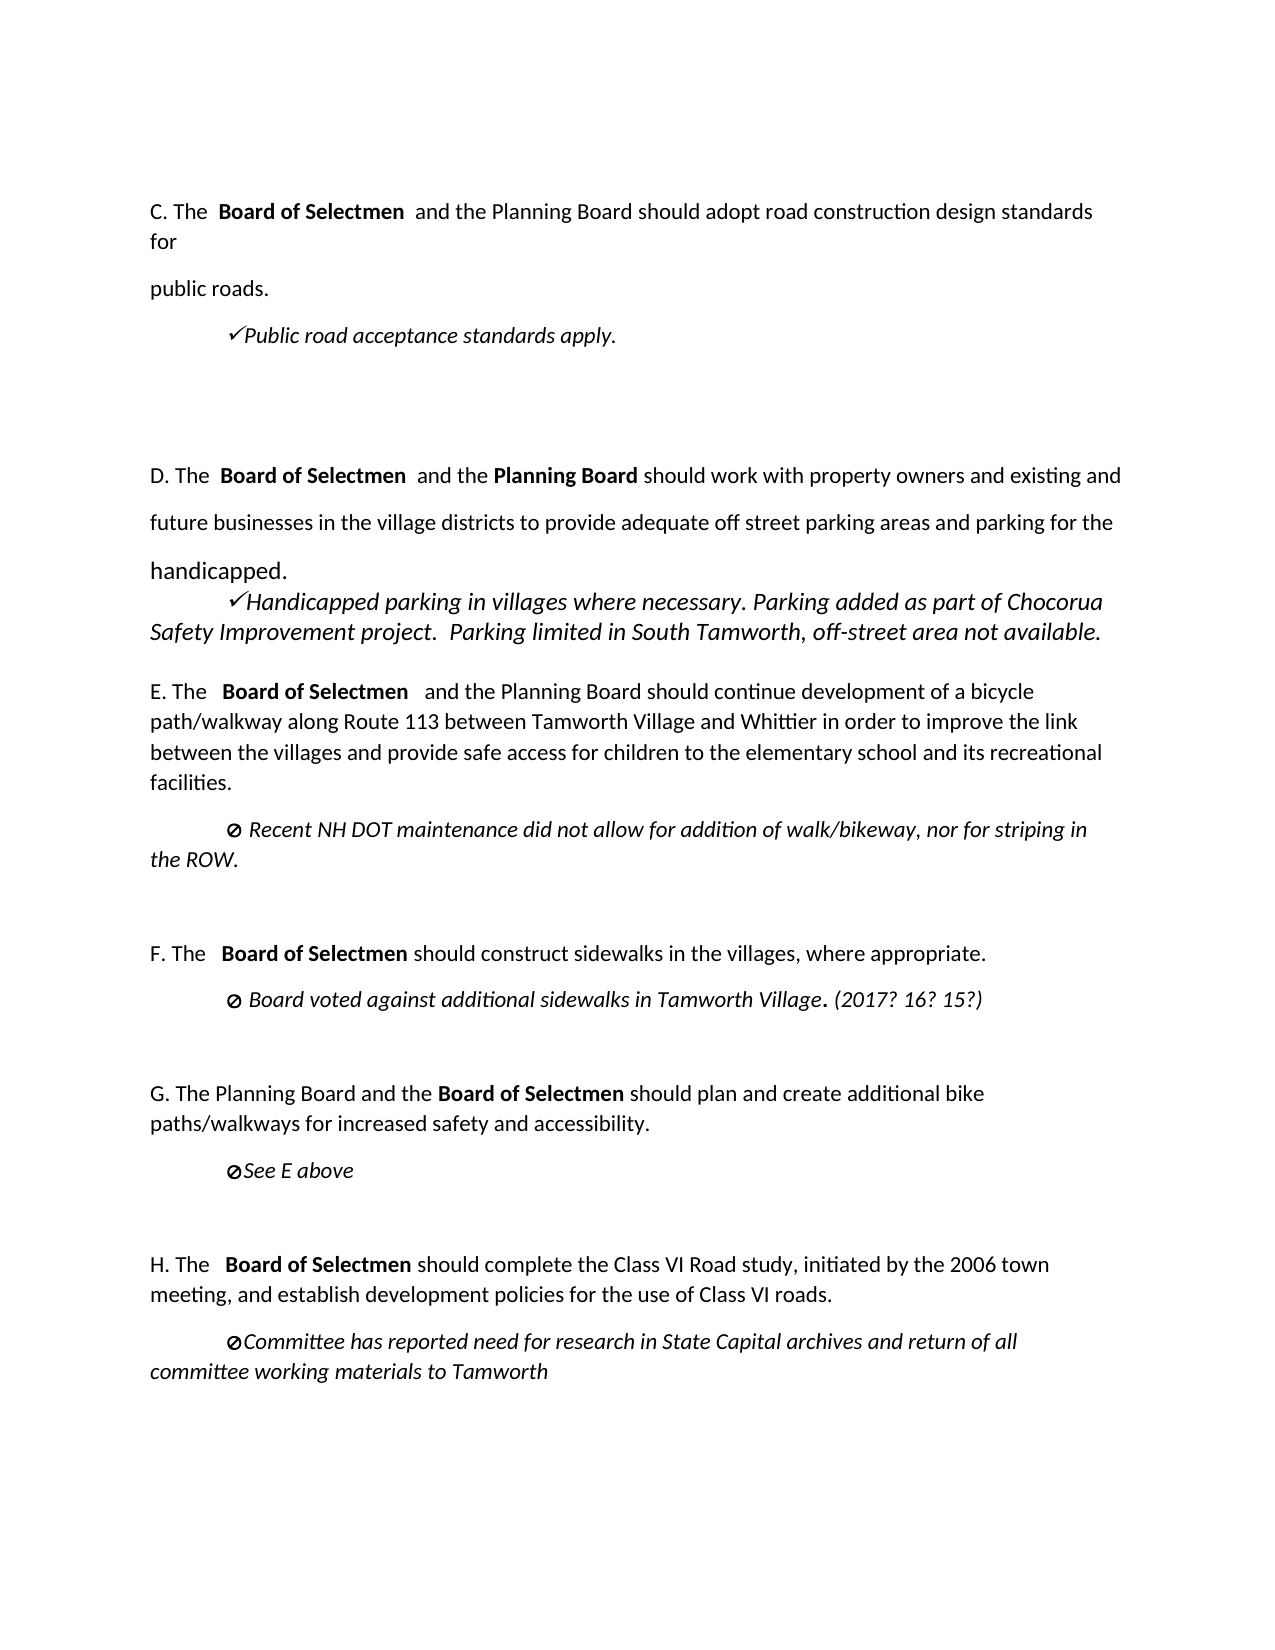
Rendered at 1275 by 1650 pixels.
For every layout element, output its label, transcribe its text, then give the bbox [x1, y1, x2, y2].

text C. The Board of Selectmen and the Planning Board should adopt road construction design standards for [150, 197, 1125, 255]
text E. The Board of Selectmen and the Planning Board should continue development of a bicycle path/walkway along Route 113 between Tamworth Village and Whittier in order to improve the link between the villages and provide safe access for children to the elementary school and its recreational facilities. [150, 677, 1125, 796]
text H. The Board of Selectmen should complete the Class VI Road study, initiated by the 2006 town meeting, and establish development policies for the use of Class VI roads. [150, 1250, 1125, 1308]
text handicapped. [150, 555, 1125, 586]
text Committee has reported need for research in State Capital archives and return of all committee working materials to Tamworth [150, 1327, 1125, 1386]
text future businesses in the village districts to provide adequate off street parking areas and parking for the [150, 508, 1125, 536]
text public roads. [150, 274, 1125, 302]
text Recent NH DOT maintenance did not allow for addition of walk/bikeway, nor for striping in the ROW. [150, 815, 1125, 873]
text See E above [150, 1156, 1125, 1184]
text D. The Board of Selectmen and the Planning Board should work with property owners and existing and [150, 461, 1125, 489]
text Handicapped parking in villages where necessary. Parking added as part of Chocorua Safety Improvement project. Parking limited in South Tamworth, off-street area not available. [150, 586, 1125, 647]
text Board voted against additional sidewalks in Tamworth Village. (2017? 16? 15?) [150, 986, 1125, 1014]
text G. The Planning Board and the Board of Selectmen should plan and create additional bike paths/walkways for increased safety and accessibility. [150, 1079, 1125, 1138]
text F. The Board of Selectmen should construct sidewalks in the villages, where appropriate. [150, 939, 1125, 967]
text Public road acceptance standards apply. [150, 321, 1125, 349]
